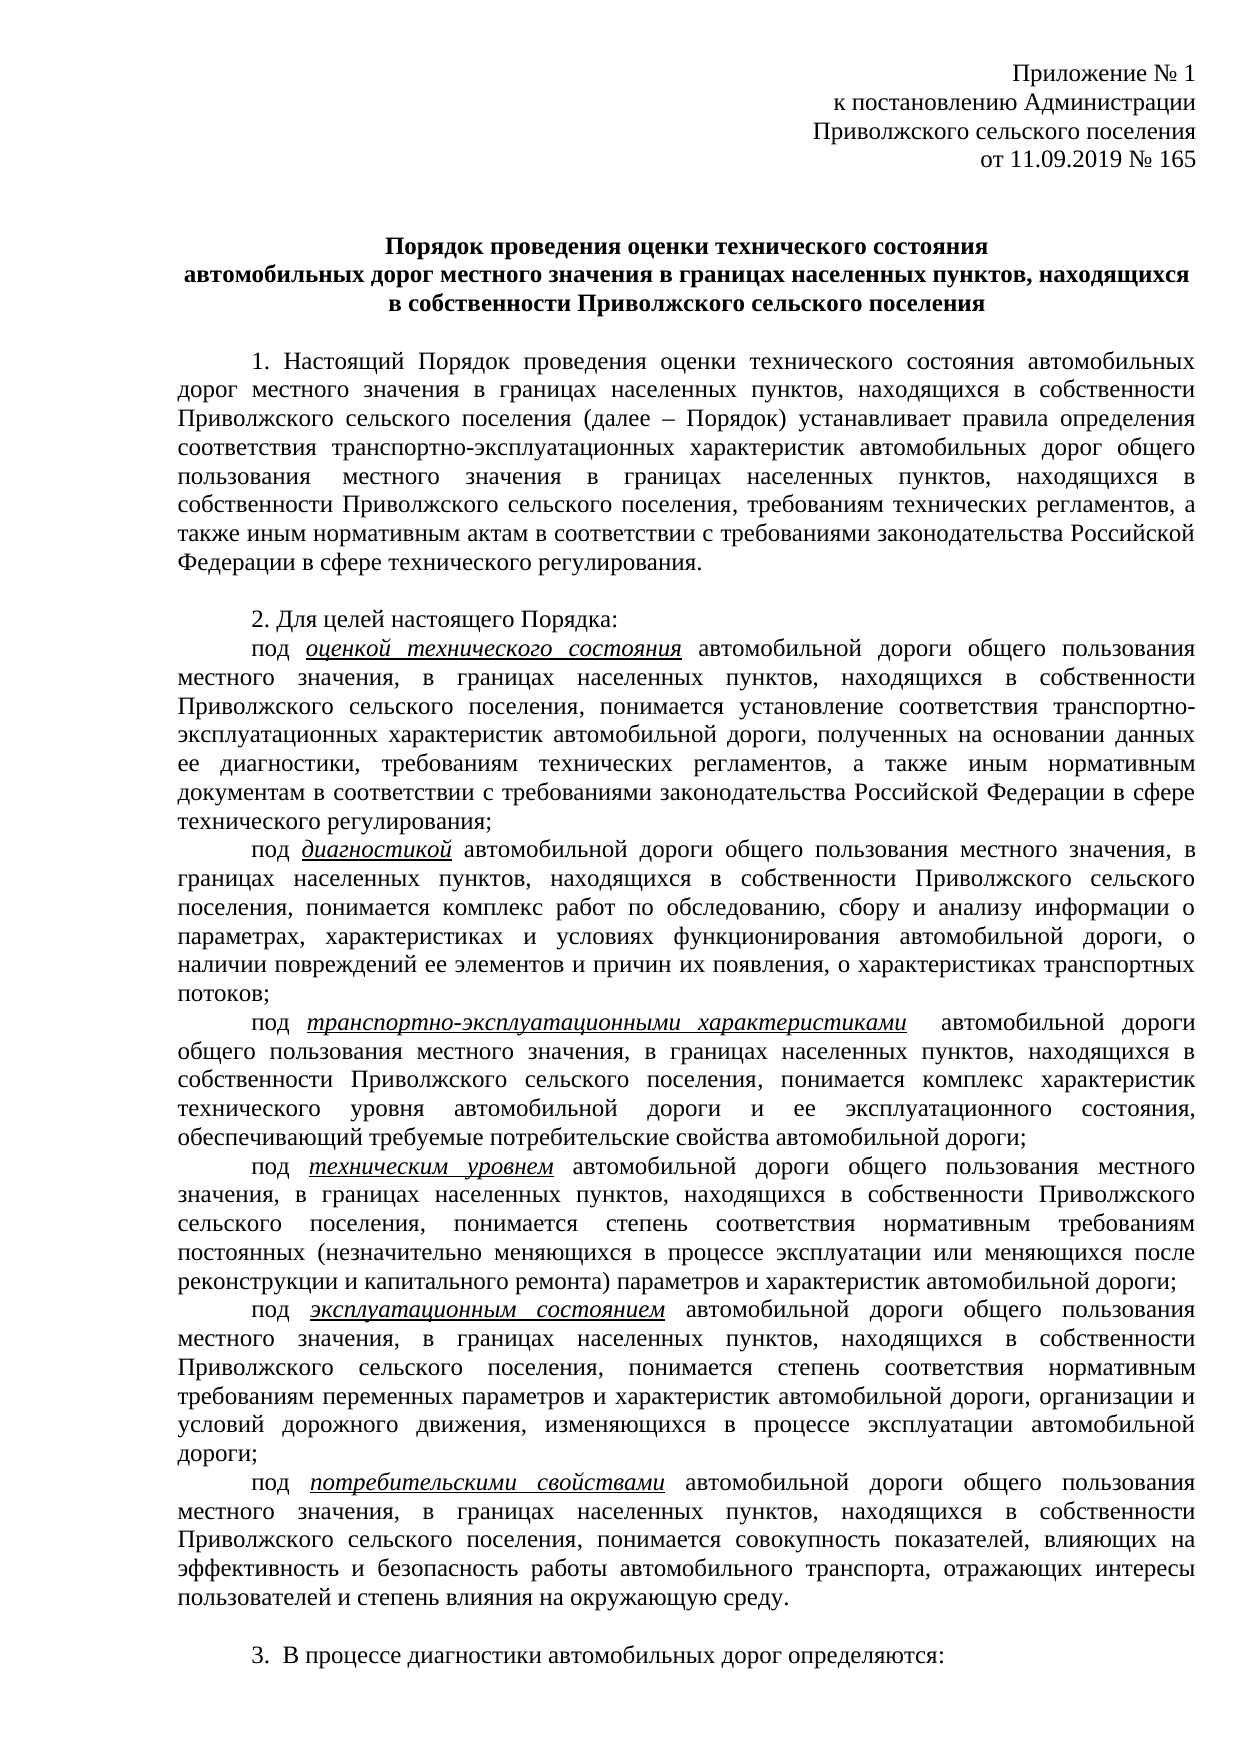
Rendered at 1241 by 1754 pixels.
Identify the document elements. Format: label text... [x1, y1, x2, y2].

text под эксплуатационным состоянием автомобильной дороги общего пользования местного значения, в границах населенных пунктов, находящихся в собственности Приволжского сельского поселения, понимается степень соответствия нормативным требованиям переменных параметров и характеристик автомобильной дороги, организации и условий дорожного движения, изменяющихся в процессе эксплуатации автомобильной дороги; [177, 1294, 1196, 1467]
text под диагностикой автомобильной дороги общего пользования местного значения, в границах населенных пунктов, находящихся в собственности Приволжского сельского поселения, понимается комплекс работ по обследованию, сбору и анализу информации о параметрах, характеристиках и условиях функционирования автомобильной дороги, о наличии повреждений ее элементов и причин их появления, о характеристиках транспортных потоков; [177, 834, 1196, 1007]
text под транспортно-эксплуатационными характеристиками автомобильной дороги общего пользования местного значения, в границах населенных пунктов, находящихся в собственности Приволжского сельского поселения, понимается комплекс характеристик технического уровня автомобильной дороги и ее эксплуатационного состояния, обеспечивающий требуемые потребительские свойства автомобильной дороги; [177, 1007, 1196, 1151]
text 2. Для целей настоящего Порядка: [177, 604, 1196, 633]
text автомобильных дорог местного значения в границах населенных пунктов, находящихся в собственности Приволжского сельского поселения [177, 259, 1196, 317]
text 3. В процессе диагностики автомобильных дорог определяются: [177, 1640, 1196, 1669]
text под техническим уровнем автомобильной дороги общего пользования местного значения, в границах населенных пунктов, находящихся в собственности Приволжского сельского поселения, понимается степень соответствия нормативным требованиям постоянных (незначительно меняющихся в процессе эксплуатации или меняющихся после реконструкции и капитального ремонта) параметров и характеристик автомобильной дороги; [177, 1151, 1196, 1294]
text под оценкой технического состояния автомобильной дороги общего пользования местного значения, в границах населенных пунктов, находящихся в собственности Приволжского сельского поселения, понимается установление соответствия транспортно-эксплуатационных характеристик автомобильной дороги, полученных на основании данных ее диагностики, требованиям технических регламентов, а также иным нормативным документам в соответствии с требованиями законодательства Российской Федерации в сфере технического регулирования; [177, 633, 1196, 834]
text под потребительскими свойствами автомобильной дороги общего пользования местного значения, в границах населенных пунктов, находящихся в собственности Приволжского сельского поселения, понимается совокупность показателей, влияющих на эффективность и безопасность работы автомобильного транспорта, отражающих интересы пользователей и степень влияния на окружающую среду. [177, 1467, 1196, 1611]
text Приложение № 1 [177, 58, 1196, 87]
text Порядок проведения оценки технического состояния [177, 231, 1196, 259]
text от 11.09.2019 № 165 [177, 144, 1196, 173]
text Приволжского сельского поселения [177, 116, 1196, 144]
text к постановлению Администрации [177, 87, 1196, 116]
text 1. Настоящий Порядок проведения оценки технического состояния автомобильных дорог местного значения в границах населенных пунктов, находящихся в собственности Приволжского сельского поселения (далее – Порядок) устанавливает правила определения соответствия транспортно-эксплуатационных характеристик автомобильных дорог общего пользования местного значения в границах населенных пунктов, находящихся в собственности Приволжского сельского поселения, требованиям технических регламентов, а также иным нормативным актам в соответствии с требованиями законодательства Российской Федерации в сфере технического регулирования. [177, 346, 1196, 576]
